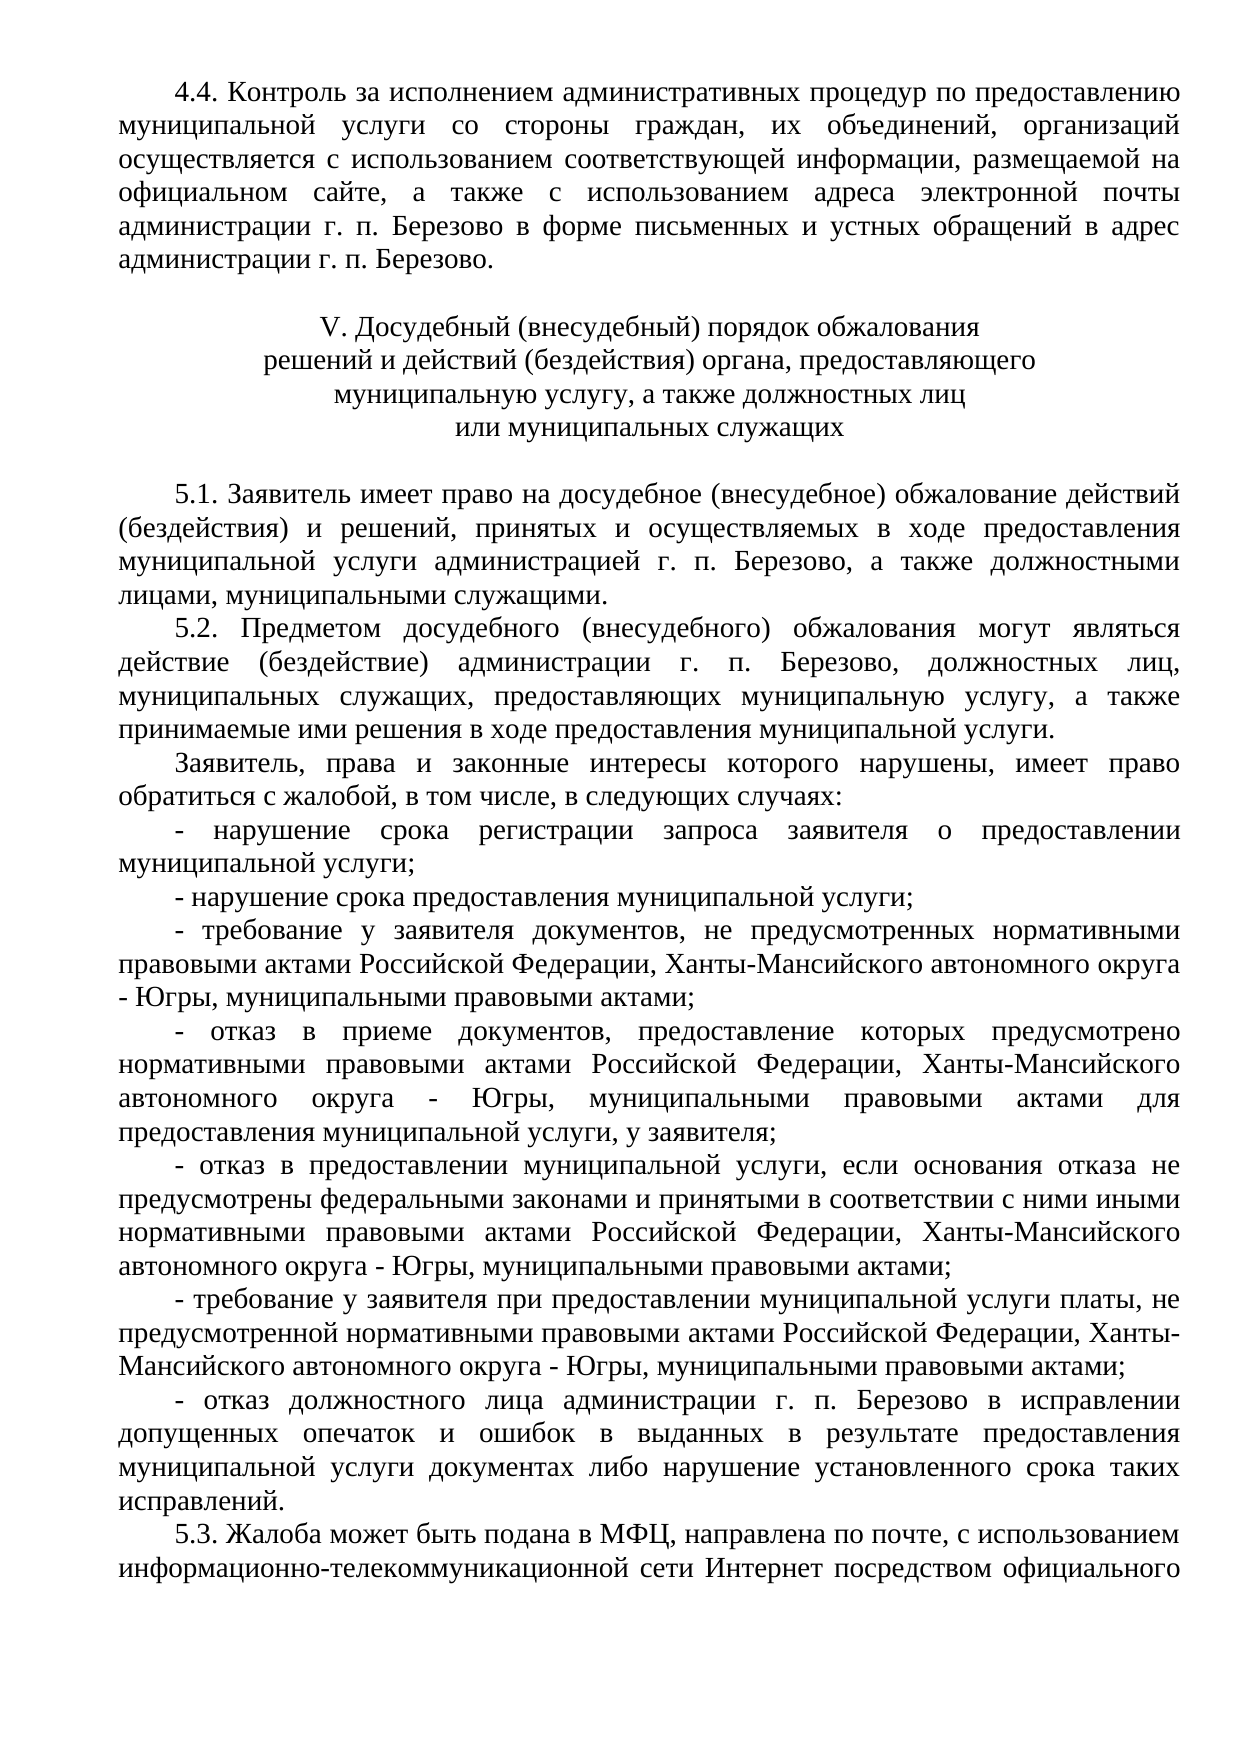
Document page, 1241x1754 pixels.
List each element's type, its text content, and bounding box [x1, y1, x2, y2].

text V. Досудебный (внесудебный) порядок обжалования [118, 309, 1181, 342]
text - требование у заявителя документов, не предусмотренных нормативными правовыми актами Российской Федерации, Ханты-Мансийского автономного округа - Югры, муниципальными правовыми актами; [118, 912, 1181, 1013]
text - отказ в предоставлении муниципальной услуги, если основания отказа не предусмотрены федеральными законами и принятыми в соответствии с ними иными нормативными правовыми актами Российской Федерации, Ханты-Мансийского автономного округа - Югры, муниципальными правовыми актами; [118, 1147, 1181, 1281]
text 5.1. Заявитель имеет право на досудебное (внесудебное) обжалование действий (бездействия) и решений, принятых и осуществляемых в ходе предоставления муниципальной услуги администрацией г. п. Березово, а также должностными лицами, муниципальными служащими. [118, 476, 1181, 611]
text - отказ должностного лица администрации г. п. Березово в исправлении допущенных опечаток и ошибок в выданных в результате предоставления муниципальной услуги документах либо нарушение установленного срока таких исправлений. [118, 1382, 1181, 1516]
text - нарушение срока регистрации запроса заявителя о предоставлении муниципальной услуги; [118, 812, 1181, 879]
text 4.4. Контроль за исполнением административных процедур по предоставлению муниципальной услуги со стороны граждан, их объединений, организаций осуществляется с использованием соответствующей информации, размещаемой на официальном сайте, а также с использованием адреса электронной почты администрации г. п. Березово в форме письменных и устных обращений в адрес администрации г. п. Березово. [118, 74, 1181, 275]
text 5.2. Предметом досудебного (внесудебного) обжалования могут являться действие (бездействие) администрации г. п. Березово, должностных лиц, муниципальных служащих, предоставляющих муниципальную услугу, а также принимаемые ими решения в ходе предоставления муниципальной услуги. [118, 611, 1181, 745]
text Заявитель, права и законные интересы которого нарушены, имеет право обратиться с жалобой, в том числе, в следующих случаях: [118, 745, 1181, 812]
text муниципальную услугу, а также должностных лиц [118, 376, 1181, 409]
text - нарушение срока предоставления муниципальной услуги; [118, 879, 1181, 912]
text - отказ в приеме документов, предоставление которых предусмотрено нормативными правовыми актами Российской Федерации, Ханты-Мансийского автономного округа - Югры, муниципальными правовыми актами для предоставления муниципальной услуги, у заявителя; [118, 1013, 1181, 1147]
text - требование у заявителя при предоставлении муниципальной услуги платы, не предусмотренной нормативными правовыми актами Российской Федерации, Ханты-Мансийского автономного округа - Югры, муниципальными правовыми актами; [118, 1281, 1181, 1382]
text решений и действий (бездействия) органа, предоставляющего [118, 342, 1181, 376]
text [118, 1516, 1181, 1583]
text или муниципальных служащих [118, 409, 1181, 443]
